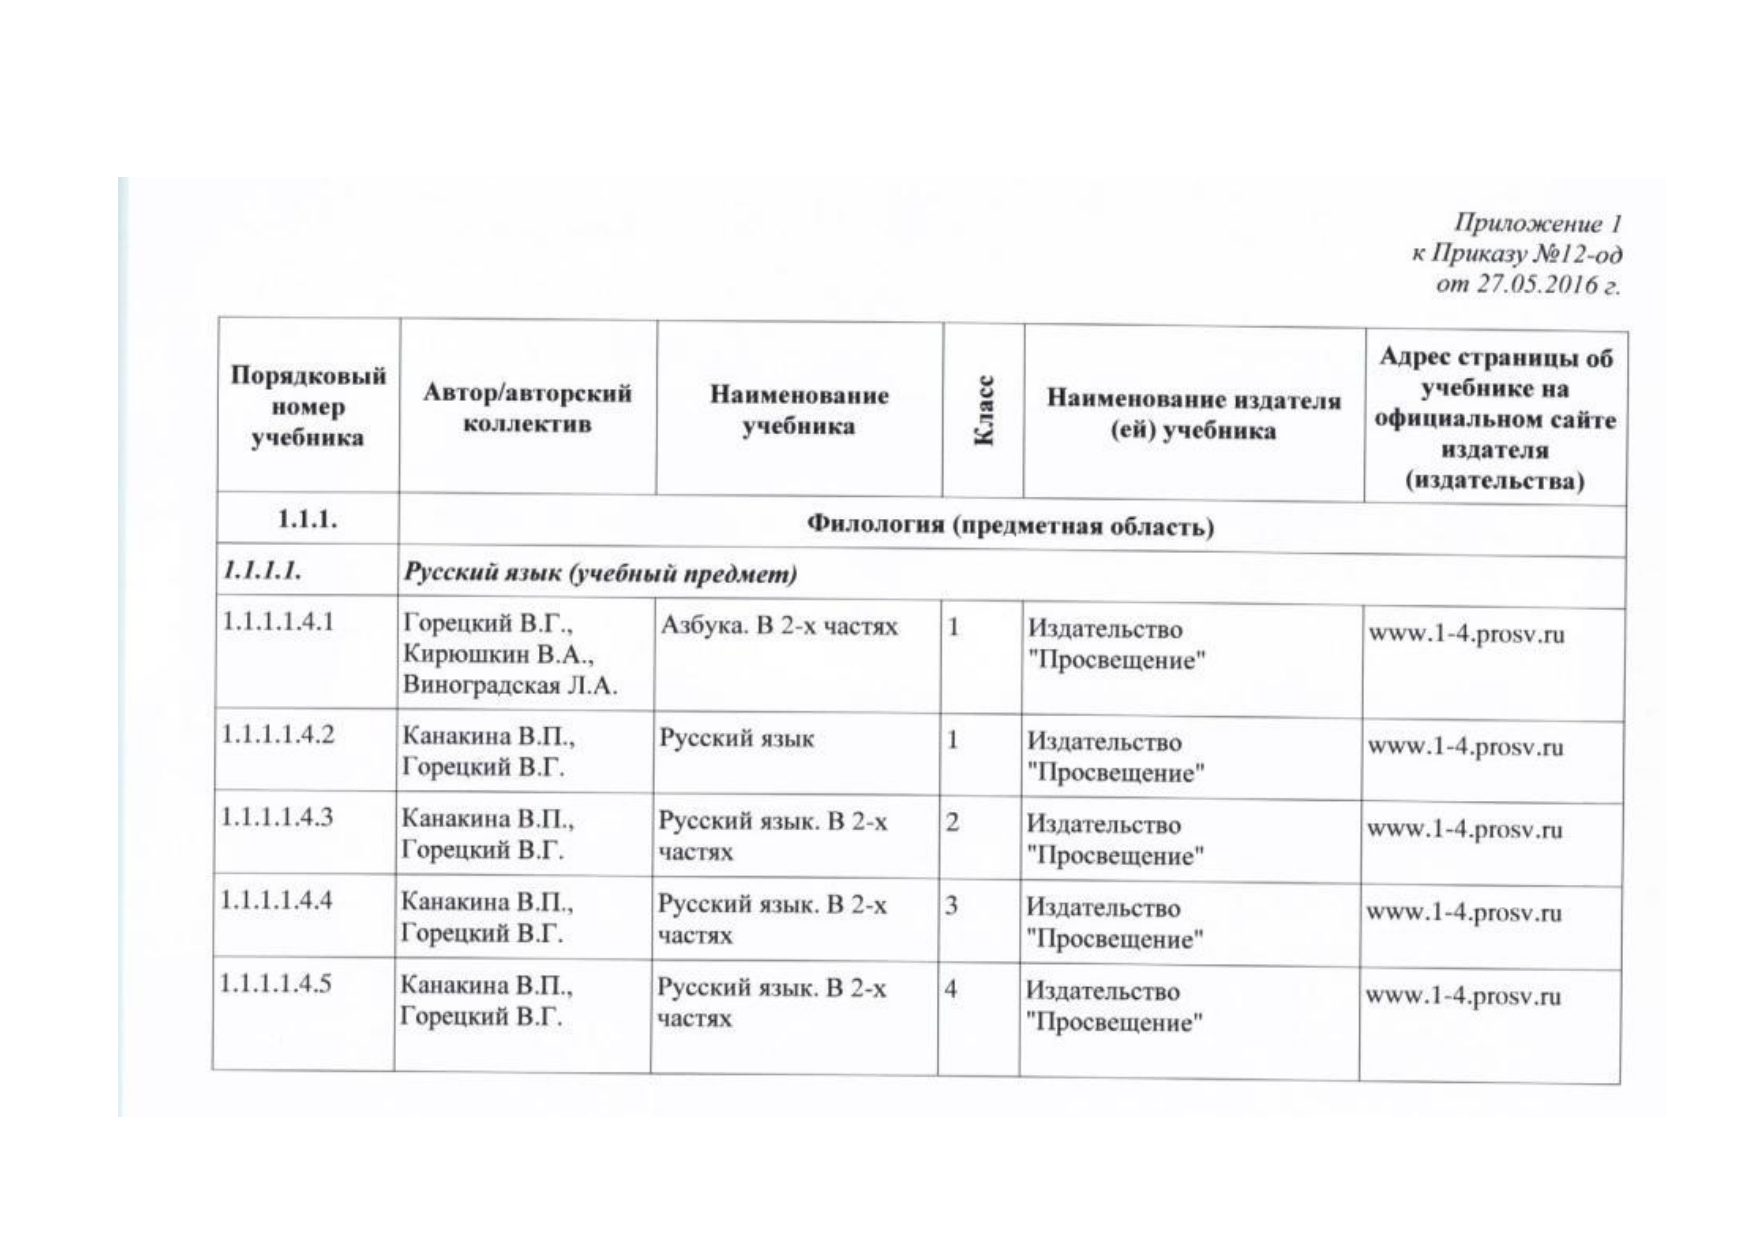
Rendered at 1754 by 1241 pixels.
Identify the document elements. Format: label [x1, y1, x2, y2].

picture [118, 177, 1667, 1117]
